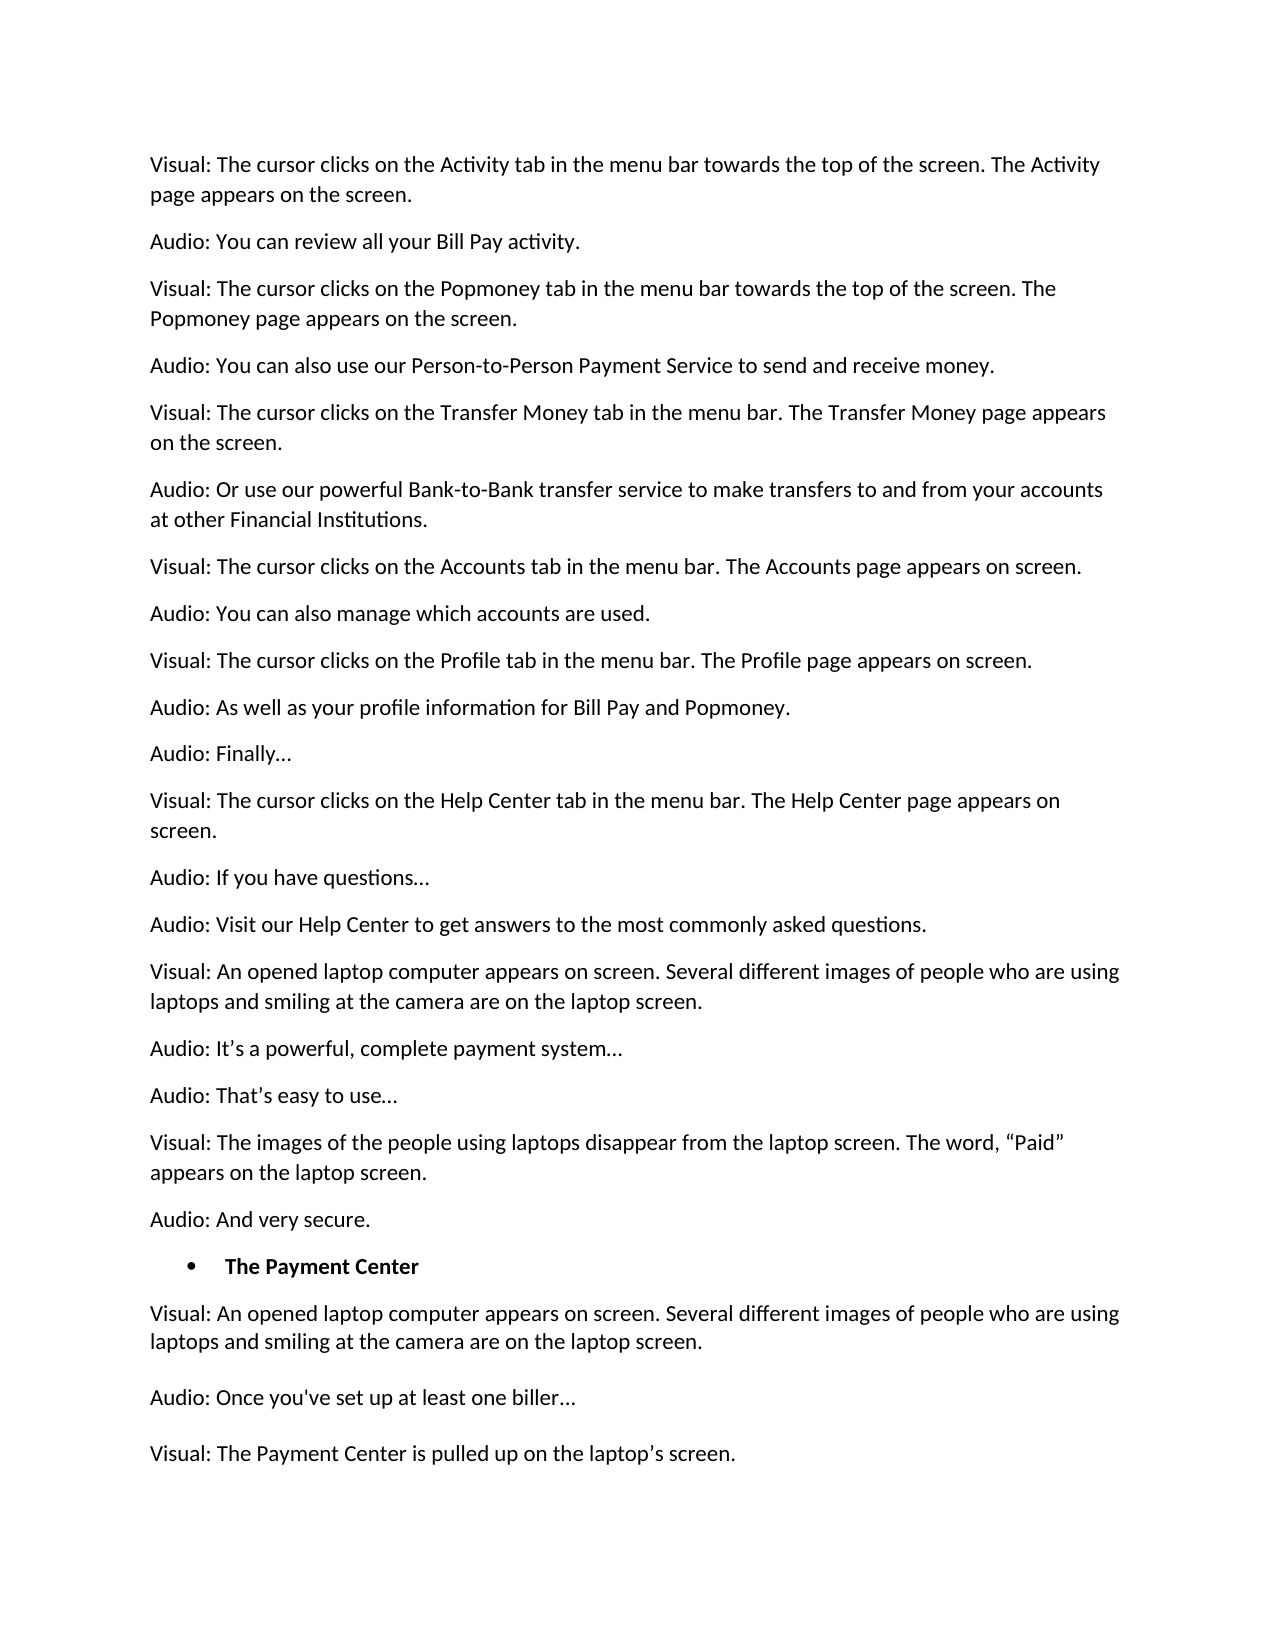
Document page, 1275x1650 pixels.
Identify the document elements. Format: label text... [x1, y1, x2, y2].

text Visual: The cursor clicks on the Profile tab in the menu bar. The Profile page appears on screen. [150, 646, 1125, 674]
text Visual: The Payment Center is pulled up on the laptop’s screen. [150, 1439, 1125, 1467]
list The Payment Center [187, 1252, 1125, 1280]
text Audio: You can also manage which accounts are used. [150, 599, 1125, 627]
text Audio: You can also use our Person-to-Person Payment Service to send and receive money. [150, 351, 1125, 379]
text Audio: You can review all your Bill Pay activity. [150, 227, 1125, 255]
text Audio: And very secure. [150, 1205, 1125, 1233]
text Audio: As well as your profile information for Bill Pay and Popmoney. [150, 693, 1125, 721]
text Audio: Or use our powerful Bank-to-Bank transfer service to make transfers to and from your accounts at other Financial Institutions. [150, 475, 1125, 533]
text Visual: The cursor clicks on the Popmoney tab in the menu bar towards the top of the screen. The Popmoney page appears on the screen. [150, 274, 1125, 332]
text Audio: Visit our Help Center to get answers to the most commonly asked questions. [150, 910, 1125, 938]
text Audio: Once you've set up at least one biller... [150, 1383, 1125, 1411]
text Visual: The images of the people using laptops disappear from the laptop screen. The word, “Paid” appears on the laptop screen. [150, 1128, 1125, 1186]
text Visual: An opened laptop computer appears on screen. Several different images of people who are using laptops and smiling at the camera are on the laptop screen. [150, 957, 1125, 1016]
text Visual: The cursor clicks on the Help Center tab in the menu bar. The Help Center page appears on screen. [150, 786, 1125, 845]
text Visual: The cursor clicks on the Accounts tab in the menu bar. The Accounts page appears on screen. [150, 552, 1125, 580]
text Audio: That’s easy to use… [150, 1081, 1125, 1109]
text Audio: Finally… [150, 739, 1125, 768]
text Audio: If you have questions… [150, 863, 1125, 892]
text Visual: The cursor clicks on the Transfer Money tab in the menu bar. The Transfer Money page appears on the screen. [150, 398, 1125, 456]
text Audio: It’s a powerful, complete payment system… [150, 1034, 1125, 1062]
text Visual: The cursor clicks on the Activity tab in the menu bar towards the top of the screen. The Activity page appears on the screen. [150, 150, 1125, 208]
text Visual: An opened laptop computer appears on screen. Several different images of people who are using laptops and smiling at the camera are on the laptop screen. [150, 1299, 1125, 1355]
